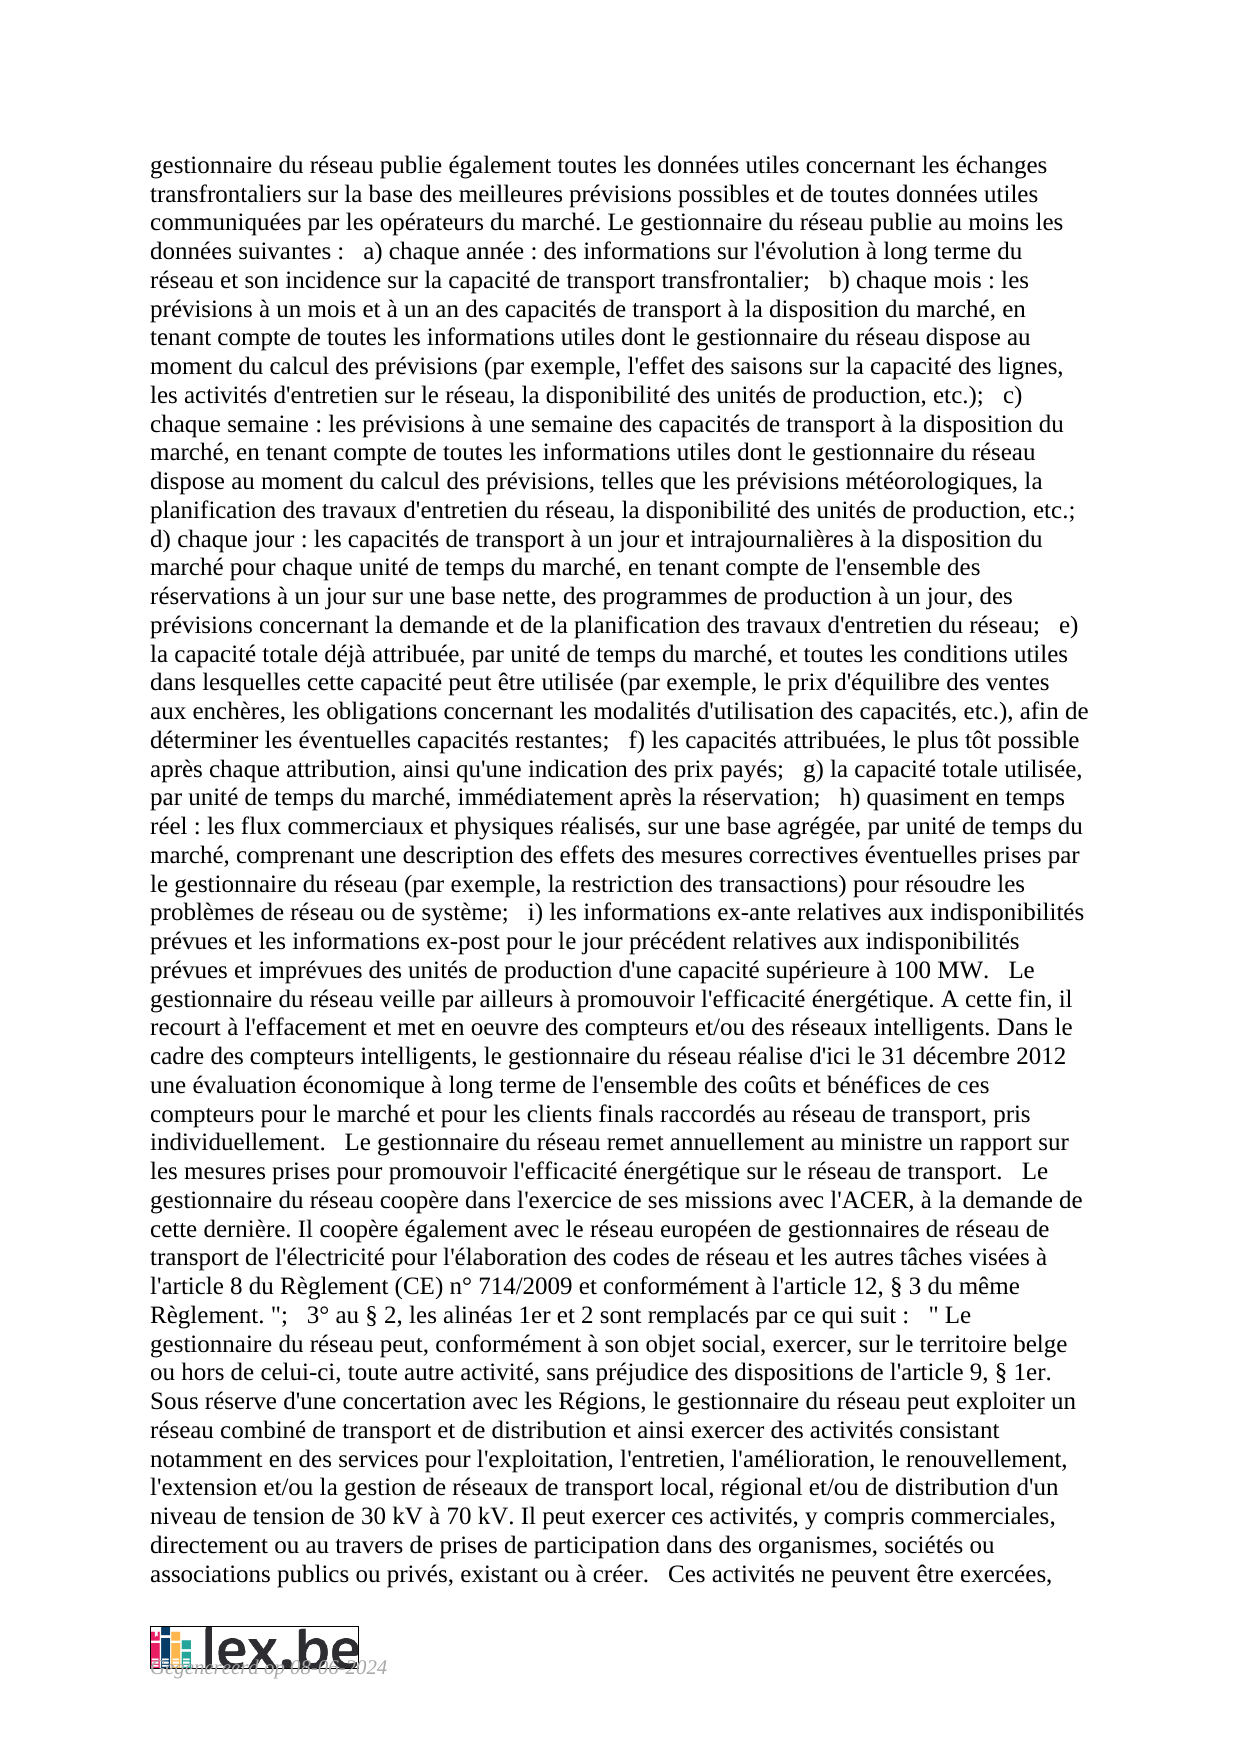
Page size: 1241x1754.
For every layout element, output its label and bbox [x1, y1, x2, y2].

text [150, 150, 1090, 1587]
picture [151, 1627, 358, 1668]
